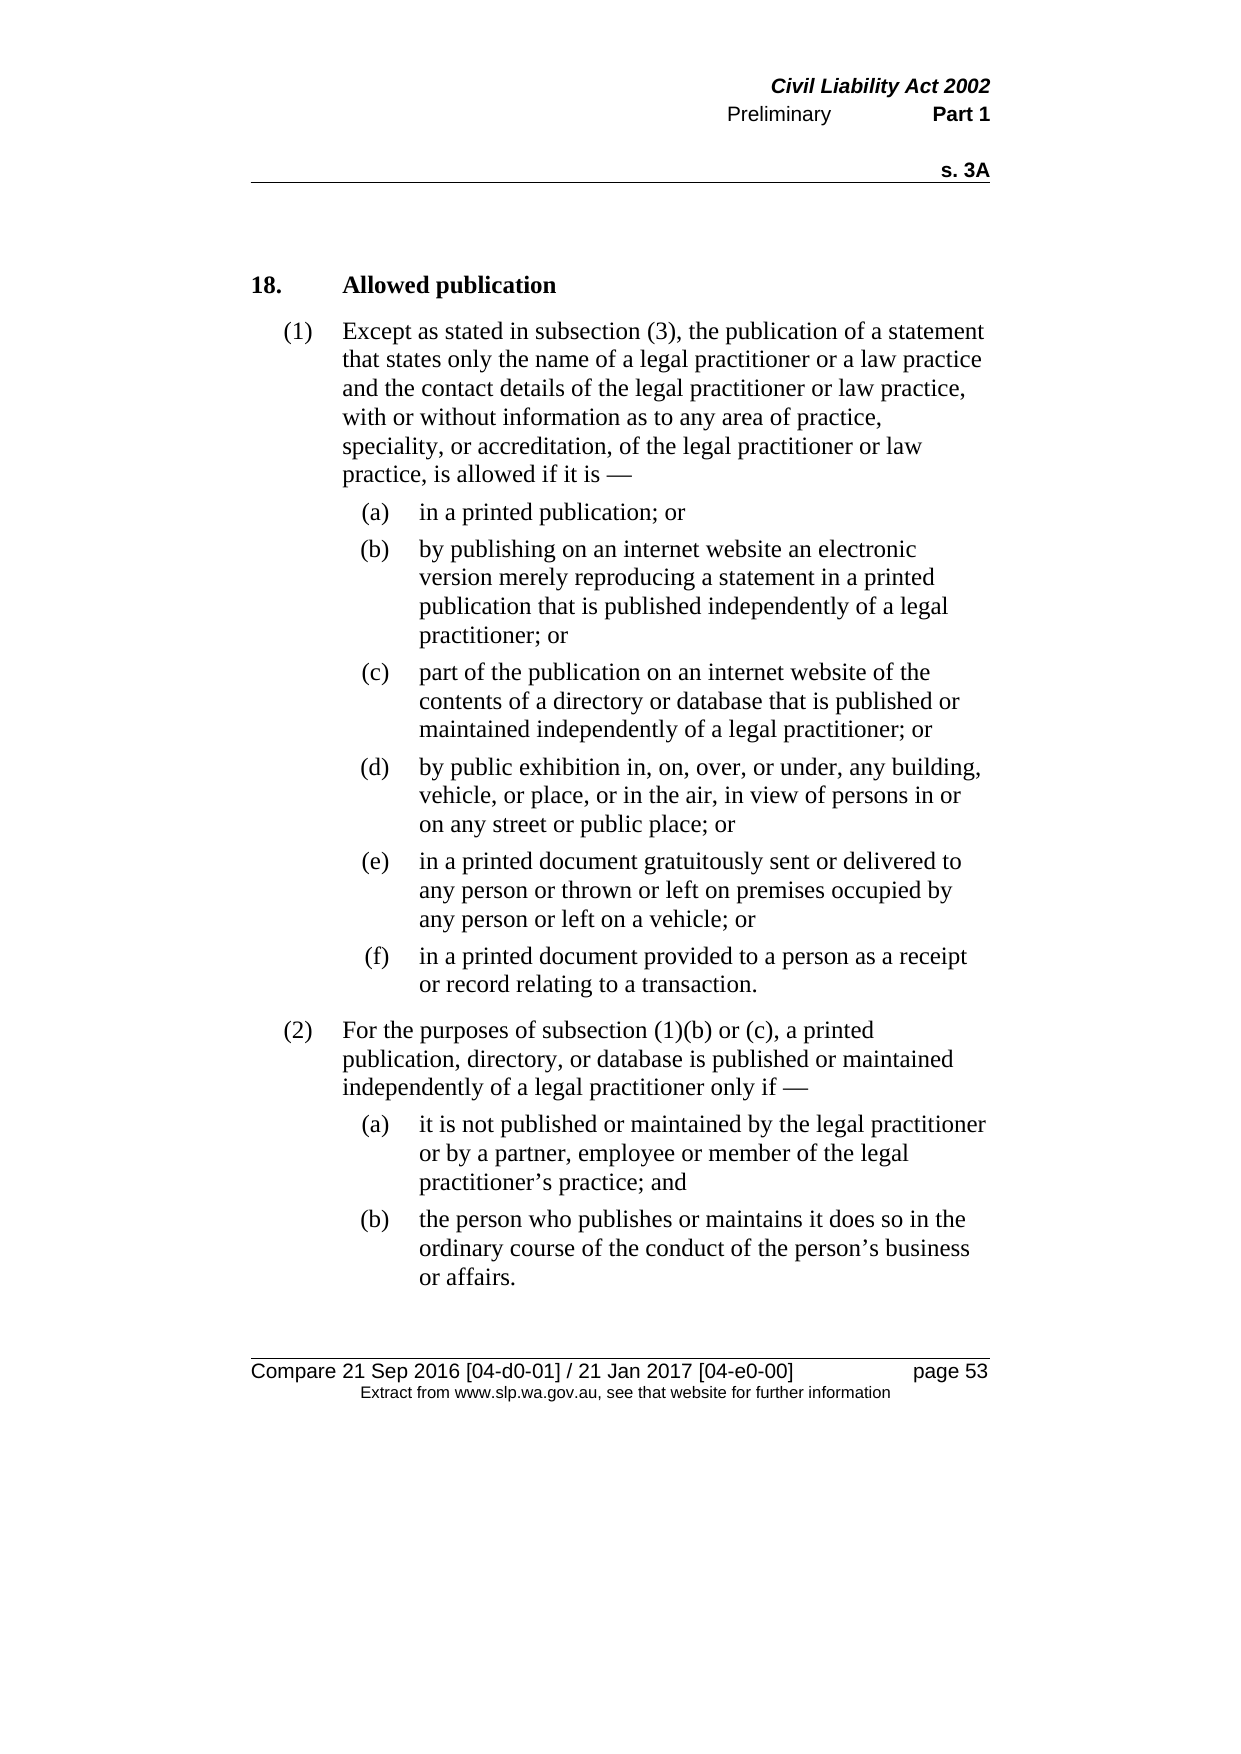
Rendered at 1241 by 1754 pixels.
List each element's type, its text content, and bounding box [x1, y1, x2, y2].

text (b) by publishing on an internet website an electronic version merely reproducing a statement in a printed publication that is published independently of a legal practitioner; or [251, 534, 990, 649]
text (e) in a printed document gratuitously sent or delivered to any person or thrown or left on premises occupied by any person or left on a vehicle; or [251, 846, 990, 932]
text (a) in a printed publication; or [251, 497, 990, 525]
text (1) Except as stated in subsection (3), the publication of a statement that states only the name of a legal practitioner or a law practice and the contact details of the legal practitioner or law practice, with or without information as to any area of practice, speciality, or accreditation, of the legal practitioner or law practice, is allowed if it is — [251, 316, 990, 488]
text (b) the person who publishes or maintains it does so in the ordinary course of the conduct of the person’s business or affairs. [251, 1204, 990, 1290]
text (f) in a printed document provided to a person as a receipt or record relating to a transaction. [251, 941, 990, 998]
text (d) by public exhibition in, on, over, or under, any building, vehicle, or place, or in the air, in view of persons in or on any street or public place; or [251, 752, 990, 838]
text (a) it is not published or maintained by the legal practitioner or by a partner, employee or member of the legal practitioner’s practice; and [251, 1109, 990, 1196]
text (c) part of the publication on an internet website of the contents of a directory or database that is published or maintained independently of a legal practitioner; or [251, 657, 990, 743]
text (2) For the purposes of subsection (1)(b) or (c), a printed publication, directory, or database is published or maintained independently of a legal practitioner only if — [251, 1015, 990, 1101]
subtitle 18. Allowed publication [251, 270, 990, 299]
